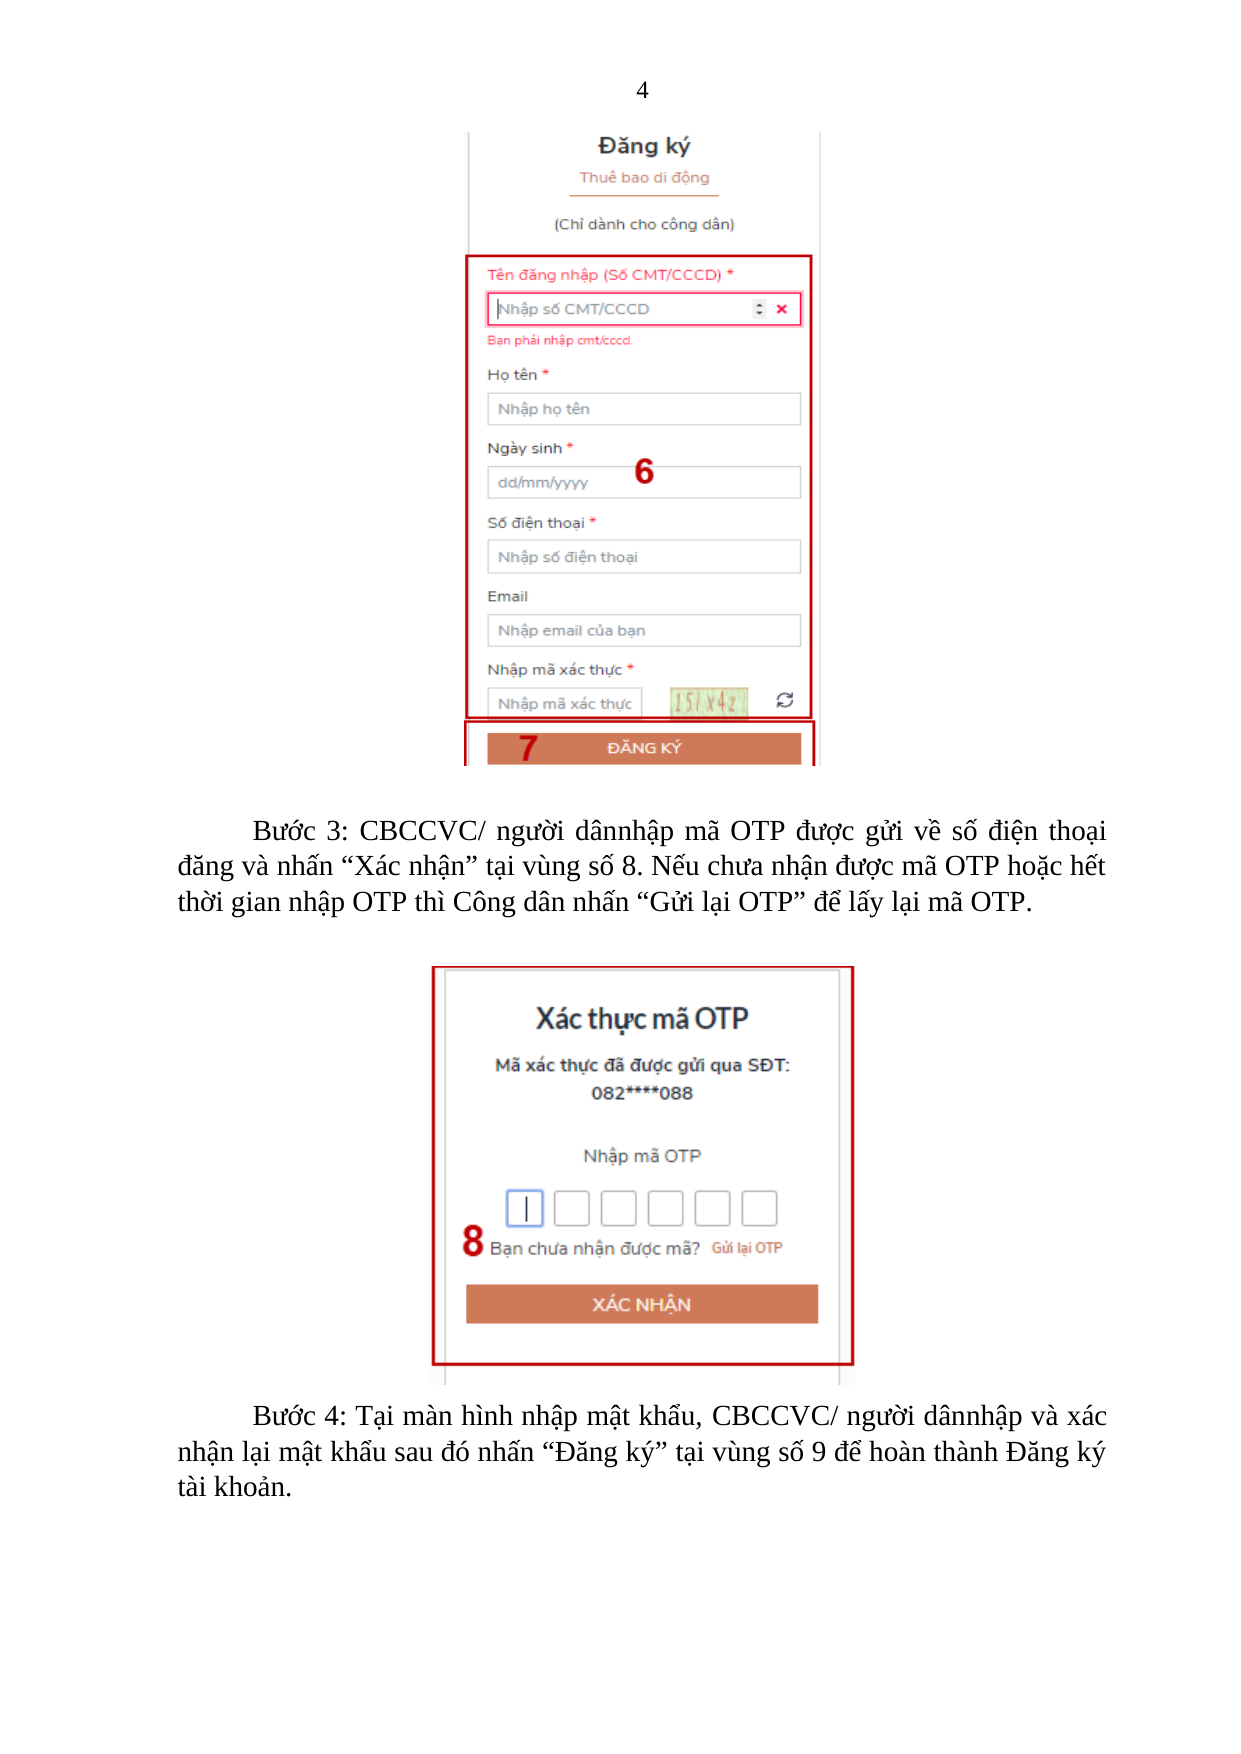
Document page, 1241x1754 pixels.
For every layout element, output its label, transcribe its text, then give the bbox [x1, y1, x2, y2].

picture [429, 966, 856, 1385]
text Bước 4: Tại màn hình nhập mật khẩu, CBCCVC/ người dânnhập và xác nhận lại mật khẩu sau đó nhấn “Đăng ký” tại vùng số 9 để hoàn thành Đăng ký tài khoản. [177, 1397, 1107, 1503]
text Bước 3: CBCCVC/ người dânnhập mã OTP được gửi về số điện thoại đăng và nhấn “Xác nhận” tại vùng số 8. Nếu chưa nhận được mã OTP hoặc hết thời gian nhập OTP thì Công dân nhấn “Gửi lại OTP” để lấy lại mã OTP. [177, 812, 1107, 918]
picture [464, 132, 821, 766]
